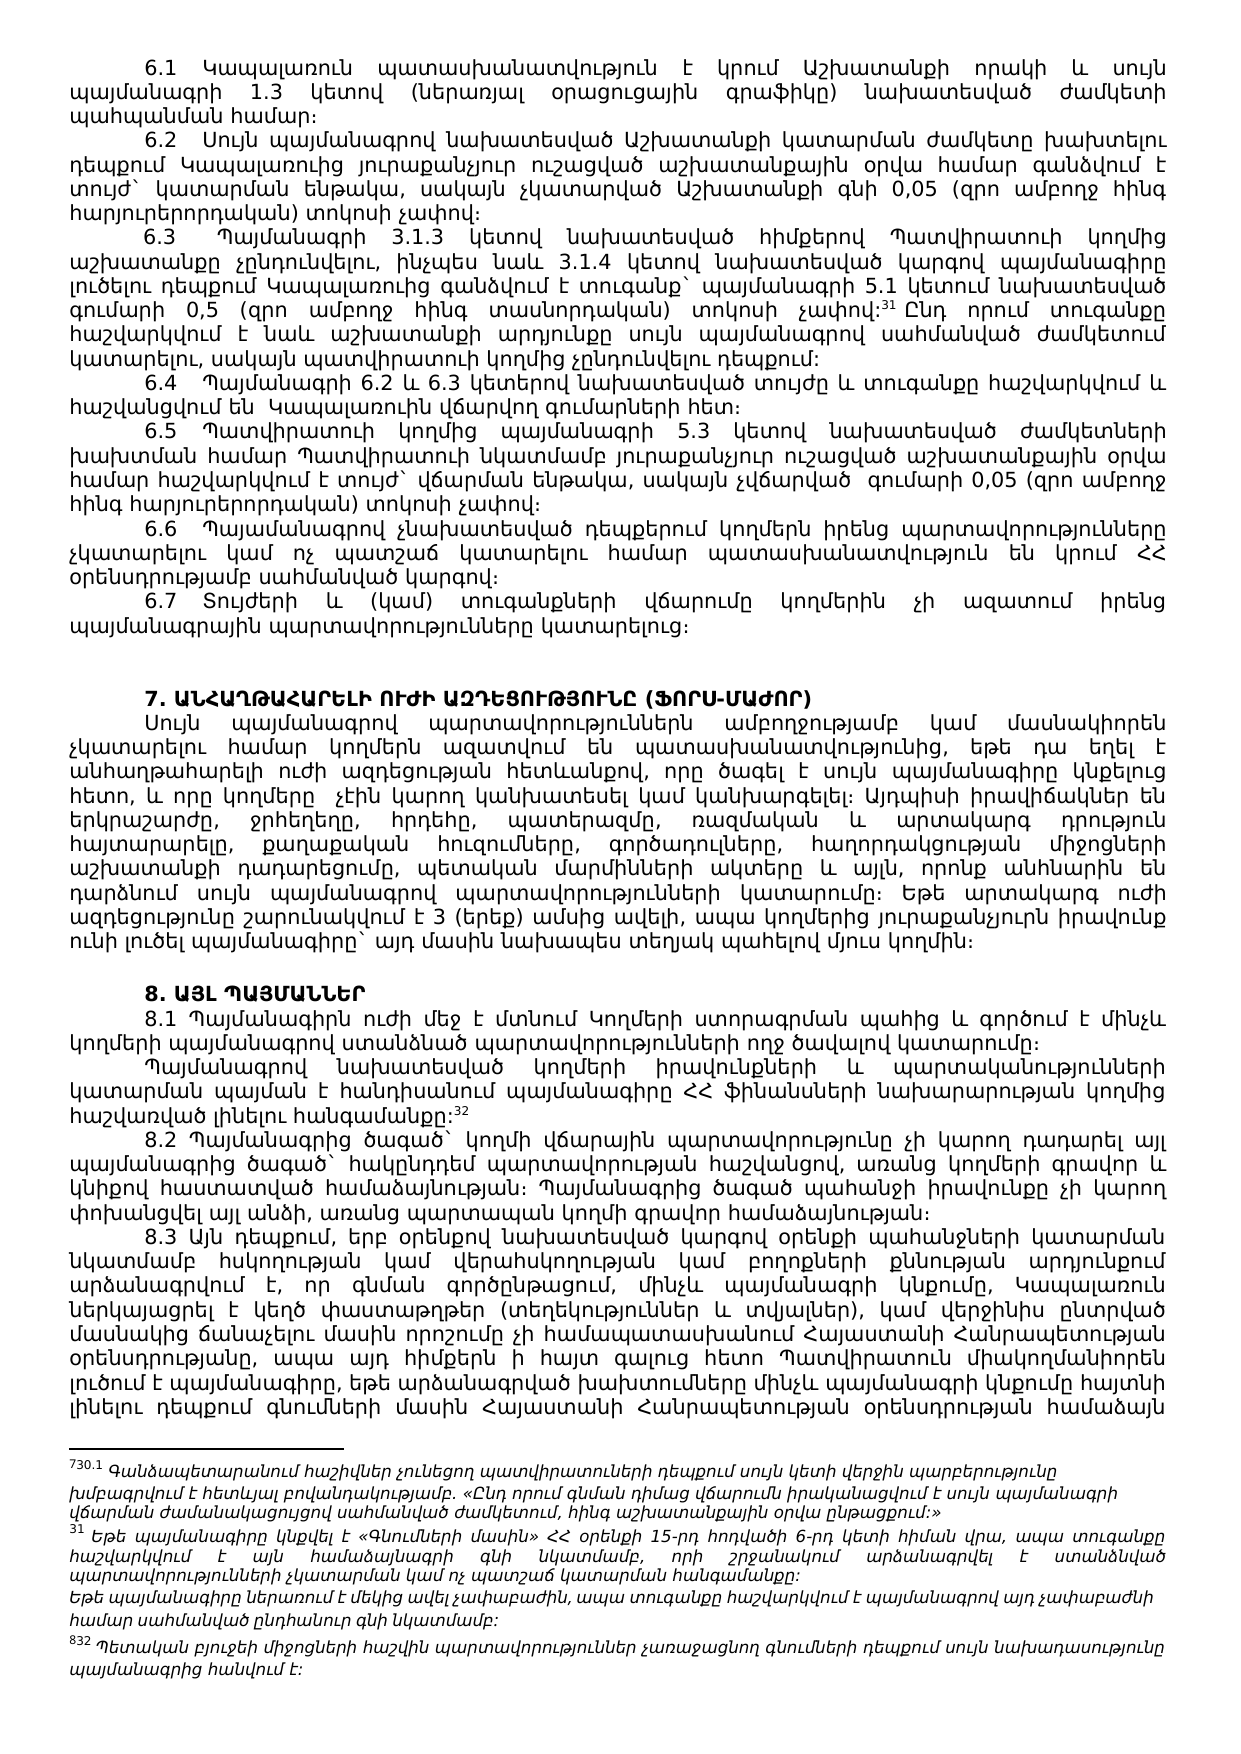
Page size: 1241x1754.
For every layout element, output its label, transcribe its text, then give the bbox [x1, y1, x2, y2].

text 6.5 Պատվիրատուի կողմից պայմանագրի 5.3 կետով նախատեսված ժամկետների խախտման համար Պատվիրատուի նկատմամբ յուրաքանչյուր ուշացված աշխատանքային օրվա համար հաշվարկվում է տույժ` վճարման ենթակա, սակայն չվճարված գումարի 0,05 (զրո ամբողջ հինգ հարյուրերորդական) տոկոսի չափով։ [69, 419, 1167, 517]
text 8.1 Պայմանագիրն ուժի մեջ է մտնում Կողմերի ստորագրման պահից և գործում է մինչև կողմերի պայմանագրով ստանձնած պարտավորությունների ողջ ծավալով կատարումը։ [69, 1007, 1167, 1055]
text Պայմանագրով նախատեսված կողմերի իրավունքների և պարտականությունների կատարման պայման է հանդիսանում պայմանագիրը ՀՀ ֆինանսների նախարարության կողմից հաշվառված լինելու հանգամանքը:32 [69, 1055, 1167, 1128]
text 8.2 Պայմանագրից ծագած` կողմի վճարային պարտավորությունը չի կարող դադարել այլ պայմանագրից ծագած` հակընդդեմ պարտավորության հաշվանցով, առանց կողմերի գրավոր և կնիքով հաստատված համաձայնության։ Պայմանագրից ծագած պահանջի իրավունքը չի կարող փոխանցվել այլ անձի, առանց պարտապան կողմի գրավոր համաձայնության։ [69, 1128, 1167, 1225]
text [69, 1225, 1167, 1419]
text 6.7 Տույժերի և (կամ) տուգանքների վճարումը կողմերին չի ազատում իրենց պայմանագրային պարտավորությունները կատարելուց։ [69, 589, 1167, 638]
text Սույն պայմանագրով պարտավորություններն ամբողջությամբ կամ մասնակիորեն չկատարելու համար կողմերն ազատվում են պատասխանատվությունից, եթե դա եղել է անհաղթահարելի ուժի ազդեցության հետևանքով, որը ծագել է սույն պայմանագիրը կնքելուց հետո, և որը կողմերը չէին կարող կանխատեսել կամ կանխարգելել։ Այդպիսի իրավիճակներ են երկրաշարժը, ջրհեղեղը, հրդեհը, պատերազմը, ռազմական և արտակարգ դրություն հայտարարելը, քաղաքական հուզումները, գործադուլները, հաղորդակցության միջոցների աշխատանքի դադարեցումը, պետական մարմինների ակտերը և այլն, որոնք անհնարին են դարձնում սույն պայմանագրով պարտավորությունների կատարումը։ Եթե արտակարգ ուժի ազդեցությունը շարունակվում է 3 (երեք) ամսից ավելի, ապա կողմերից յուրաքանչյուրն իրավունք ունի լուծել պայմանագիրը` այդ մասին նախապես տեղյակ պահելով մյուս կողմին։ [69, 711, 1167, 953]
text 6.1 Կապալառուն պատասխանատվություն է կրում Աշխատանքի որակի և սույն պայմանագրի 1.3 կետով (ներառյալ օրացուցային գրաֆիկը) նախատեսված ժամկետի պահպանման համար։ [69, 56, 1167, 128]
text 6.4 Պայմանագրի 6.2 և 6.3 կետերով նախատեսված տույժը և տուգանքը հաշվարկվում և հաշվանցվում են Կապալառուին վճարվող գումարների հետ։ [69, 371, 1167, 419]
text 6.6 Պայամանագրով չնախատեսված դեպքերում կողմերն իրենց պարտավորությունները չկատարելու կամ ոչ պատշաճ կատարելու համար պատասխանատվություն են կրում ՀՀ օրենսդրությամբ սահմանված կարգով։ [69, 517, 1167, 589]
text 6.3 Պայմանագրի 3.1.3 կետով նախատեսված հիմքերով Պատվիրատուի կողմից աշխատանքը չընդունվելու, ինչպես նաև 3.1.4 կետով նախատեսված կարգով պայմանագիրը լուծելու դեպքում Կապալառուից գանձվում է տուգանք` պայմանագրի 5.1 կետում նախատեսված գումարի 0,5 (զրո ամբողջ հինգ տասնորդական) տոկոսի չափով:31Ընդ որում տուգանքը հաշվարկվում է նաև աշխատանքի արդյունքը սույն պայմանագրով սահմանված ժամկետում կատարելու, սակայն պատվիրատուի կողմից չընդունվելու դեպքում: [69, 225, 1167, 371]
text 6.2 Սույն պայմանագրով նախատեսված Աշխատանքի կատարման ժամկետը խախտելու դեպքում Կապալառուից յուրաքանչյուր ուշացված աշխատանքային օրվա համար գանձվում է տույժ` կատարման ենթակա, սակայն չկատարված Աշխատանքի գնի 0,05 (զրո ամբողջ հինգ հարյուրերորդական) տոկոսի չափով։ [69, 128, 1167, 225]
text 7. ԱՆՀԱՂԹԱՀԱՐԵԼԻ ՈՒԺԻ ԱԶԴԵՑՈՒԹՅՈՒՆԸ (ՖՈՐՍ-ՄԱԺՈՐ) [69, 687, 1167, 711]
text 8. ԱՅԼ ՊԱՅՄԱՆՆԵՐ [69, 982, 1167, 1007]
